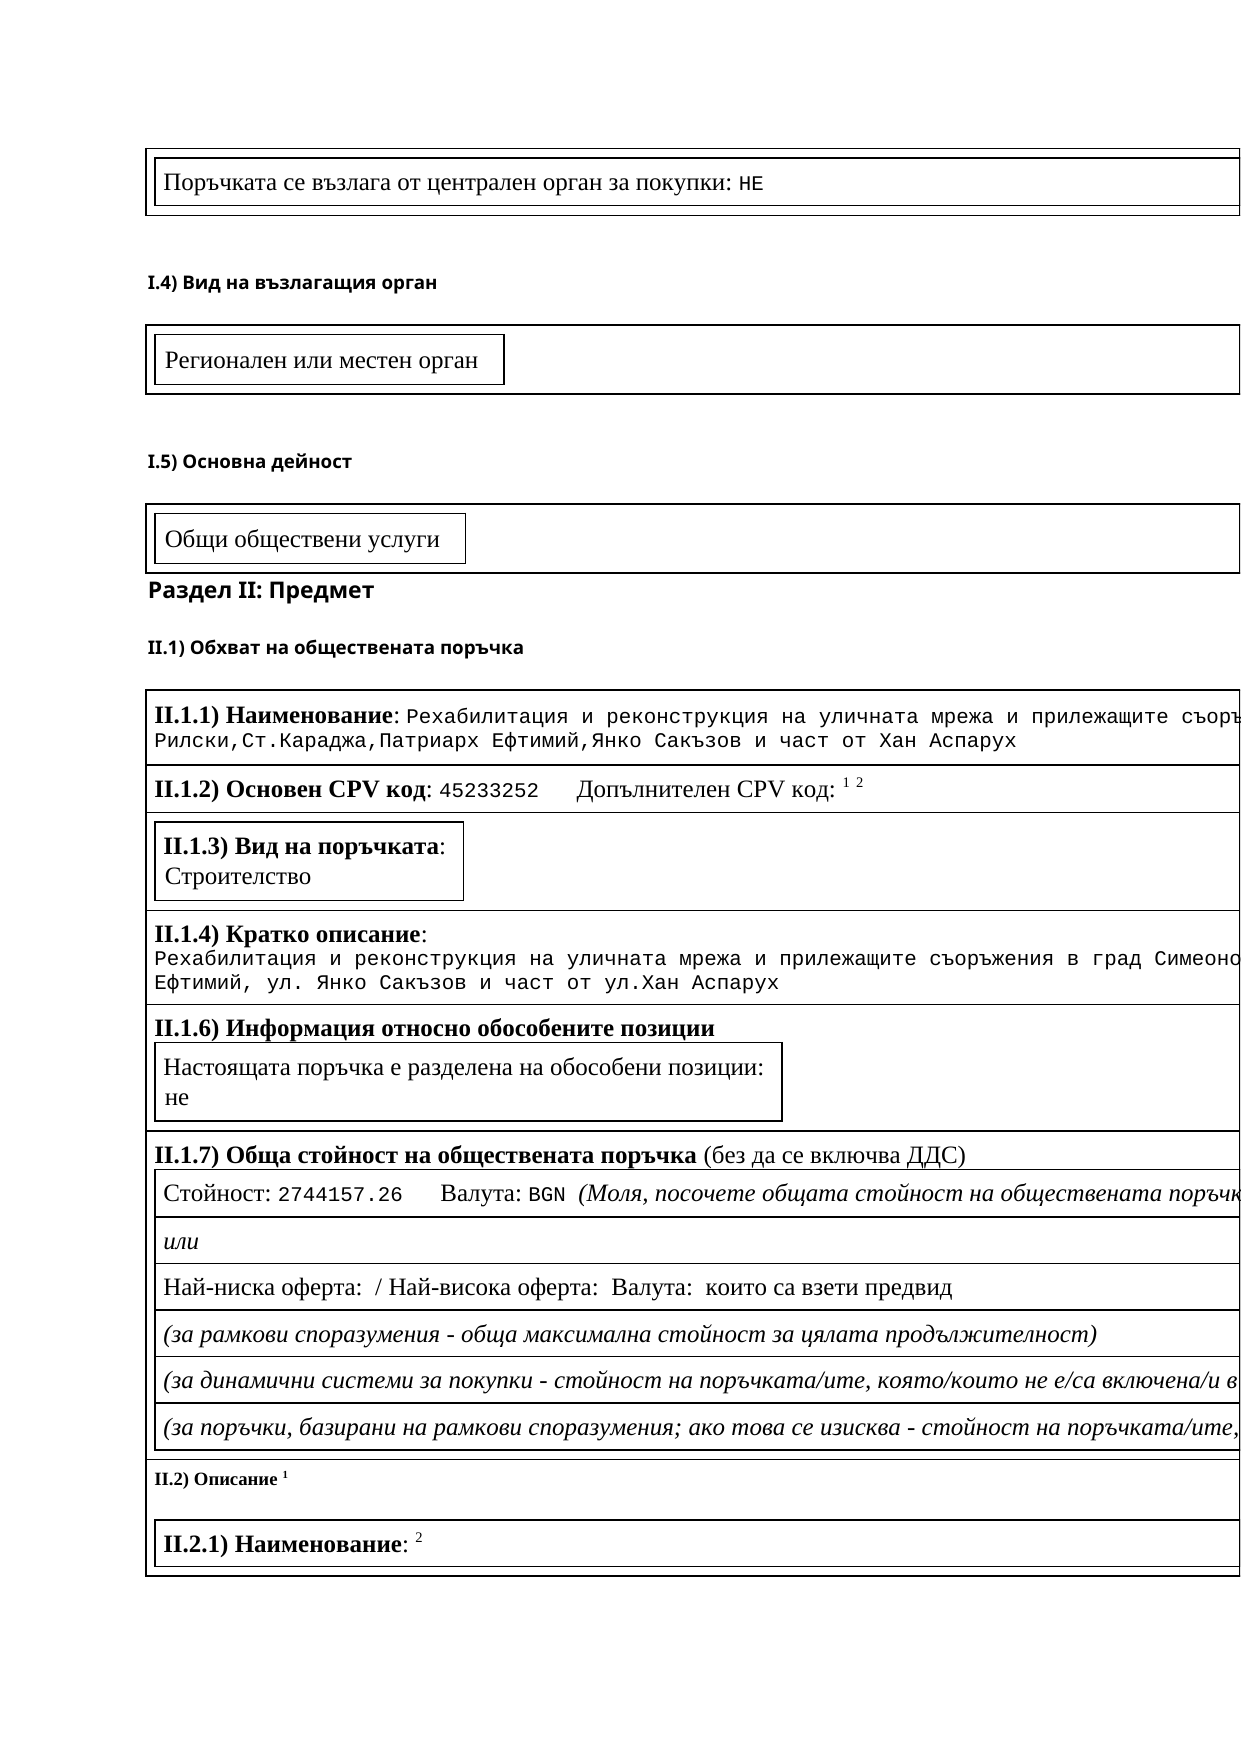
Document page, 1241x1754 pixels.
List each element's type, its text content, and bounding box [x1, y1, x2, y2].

table_cell II.1.2) Основен CPV код: 45233252 Допълнителен CPV код: 1 2 [147, 766, 1239, 812]
text Раздел II: Предмет [148, 574, 1093, 605]
table_header II.1.1) Наименование: Рехабилитация и реконструкция на уличната мрежа и прилежащите съоръжения в град Симеоновград,както следва:Г.Бенковски,Неофит Рилски,Ст.Караджа,Патриарх Ефтимий,Янко Сакъзов и част от Хан Аспарух [147, 691, 1239, 764]
text II.1) Обхват на обществената поръчка [148, 634, 1093, 660]
table_cell II.2) Описание 1 [147, 1460, 1239, 1575]
table_cell II.1.4) Кратко описание: Рехабилитация и реконструкция на уличната мрежа и прилежащите съоръжения в град Симеоновград, както следва: ул.Георги Бенковски, ул.Неофит Рилски, ул.Стефан Караджа, ул.Патриарх Ефтимий, ул. Янко Сакъзов и част от ул.Хан Аспарух [147, 911, 1239, 1003]
table_header [147, 149, 1239, 214]
text I.5) Основна дейност [148, 448, 1093, 474]
table_header [147, 326, 1239, 393]
text I.4) Вид на възлагащия орган [148, 269, 1093, 295]
table_cell [147, 813, 1239, 909]
table_header [147, 505, 1239, 572]
table_cell II.1.7) Обща стойност на обществената поръчка (без да се включва ДДС) [147, 1132, 1239, 1459]
table_cell II.1.6) Информация относно обособените позиции [147, 1005, 1239, 1130]
